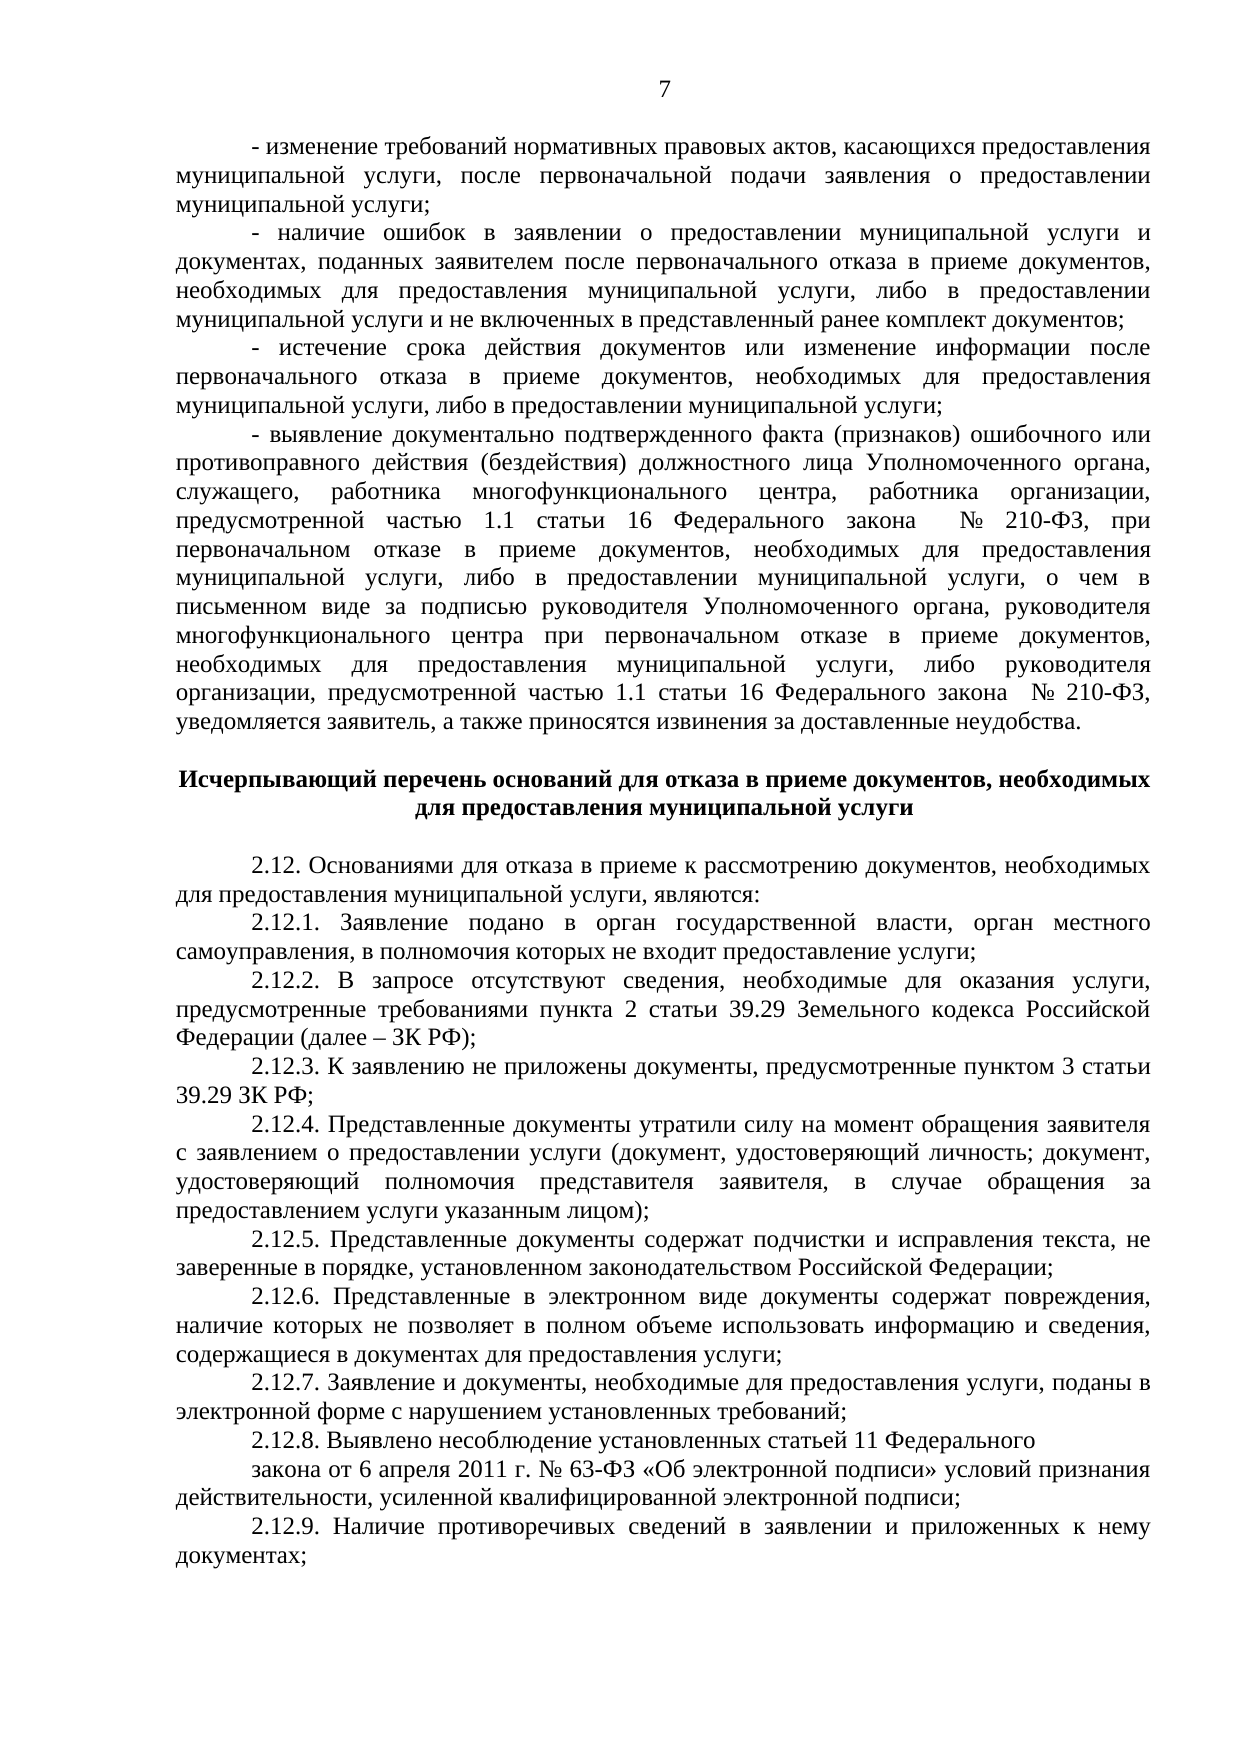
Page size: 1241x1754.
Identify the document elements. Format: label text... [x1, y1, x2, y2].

text Исчерпывающий перечень оснований для отказа в приеме документов, необходимых для предоставления муниципальной услуги [177, 764, 1152, 821]
text - выявление документально подтвержденного факта (признаков) ошибочного или противоправного действия (бездействия) должностного лица Уполномоченного органа, служащего, работника многофункционального центра, работника организации, предусмотренной частью 1.1 статьи 16 Федерального закона № 210-ФЗ, при первоначальном отказе в приеме документов, необходимых для предоставления муниципальной услуги, либо в предоставлении муниципальной услуги, о чем в письменном виде за подписью руководителя Уполномоченного органа, руководителя многофункционального центра при первоначальном отказе в приеме документов, необходимых для предоставления муниципальной услуги, либо руководителя организации, предусмотренной частью 1.1 статьи 16 Федерального закона № 210-ФЗ, уведомляется заявитель, а также приносятся извинения за доставленные неудобства. [176, 419, 1152, 735]
text - истечение срока действия документов или изменение информации после первоначального отказа в приеме документов, необходимых для предоставления муниципальной услуги, либо в предоставлении муниципальной услуги; [176, 332, 1152, 419]
text 2.12.4. Представленные документы утратили силу на момент обращения заявителя с заявлением о предоставлении услуги (документ, удостоверяющий личность; документ, удостоверяющий полномочия представителя заявителя, в случае обращения за предоставлением услуги указанным лицом); [176, 1109, 1152, 1224]
text - наличие ошибок в заявлении о предоставлении муниципальной услуги и документах, поданных заявителем после первоначального отказа в приеме документов, необходимых для предоставления муниципальной услуги, либо в предоставлении муниципальной услуги и не включенных в представленный ранее комплект документов; [176, 217, 1152, 332]
text 2.12.3. К заявлению не приложены документы, предусмотренные пунктом 3 статьи 39.29 ЗК РФ; [176, 1051, 1152, 1109]
text 2.12.2. В запросе отсутствуют сведения, необходимые для оказания услуги, предусмотренные требованиями пункта 2 статьи 39.29 Земельного кодекса Российской Федерации (далее – ЗК РФ); [176, 965, 1152, 1051]
text закона от 6 апреля 2011 г. № 63-ФЗ «Об электронной подписи» условий признания действительности, усиленной квалифицированной электронной подписи; [176, 1454, 1152, 1511]
text 2.12.9. Наличие противоречивых сведений в заявлении и приложенных к нему документах; [176, 1511, 1152, 1569]
text 2.12.6. Представленные в электронном виде документы содержат повреждения, наличие которых не позволяет в полном объеме использовать информацию и сведения, содержащиеся в документах для предоставления услуги; [176, 1281, 1152, 1367]
text 2.12.8. Выявлено несоблюдение установленных статьей 11 Федерального [176, 1425, 1152, 1454]
text 2.12.1. Заявление подано в орган государственной власти, орган местного самоуправления, в полномочия которых не входит предоставление услуги; [176, 907, 1152, 965]
text 2.12.7. Заявление и документы, необходимые для предоставления услуги, поданы в электронной форме с нарушением установленных требований; [176, 1367, 1152, 1425]
text 2.12.5. Представленные документы содержат подчистки и исправления текста, не заверенные в порядке, установленном законодательством Российской Федерации; [176, 1224, 1152, 1281]
text 2.12. Основаниями для отказа в приеме к рассмотрению документов, необходимых для предоставления муниципальной услуги, являются: [176, 850, 1152, 907]
text - изменение требований нормативных правовых актов, касающихся предоставления муниципальной услуги, после первоначальной подачи заявления о предоставлении муниципальной услуги; [176, 131, 1152, 217]
